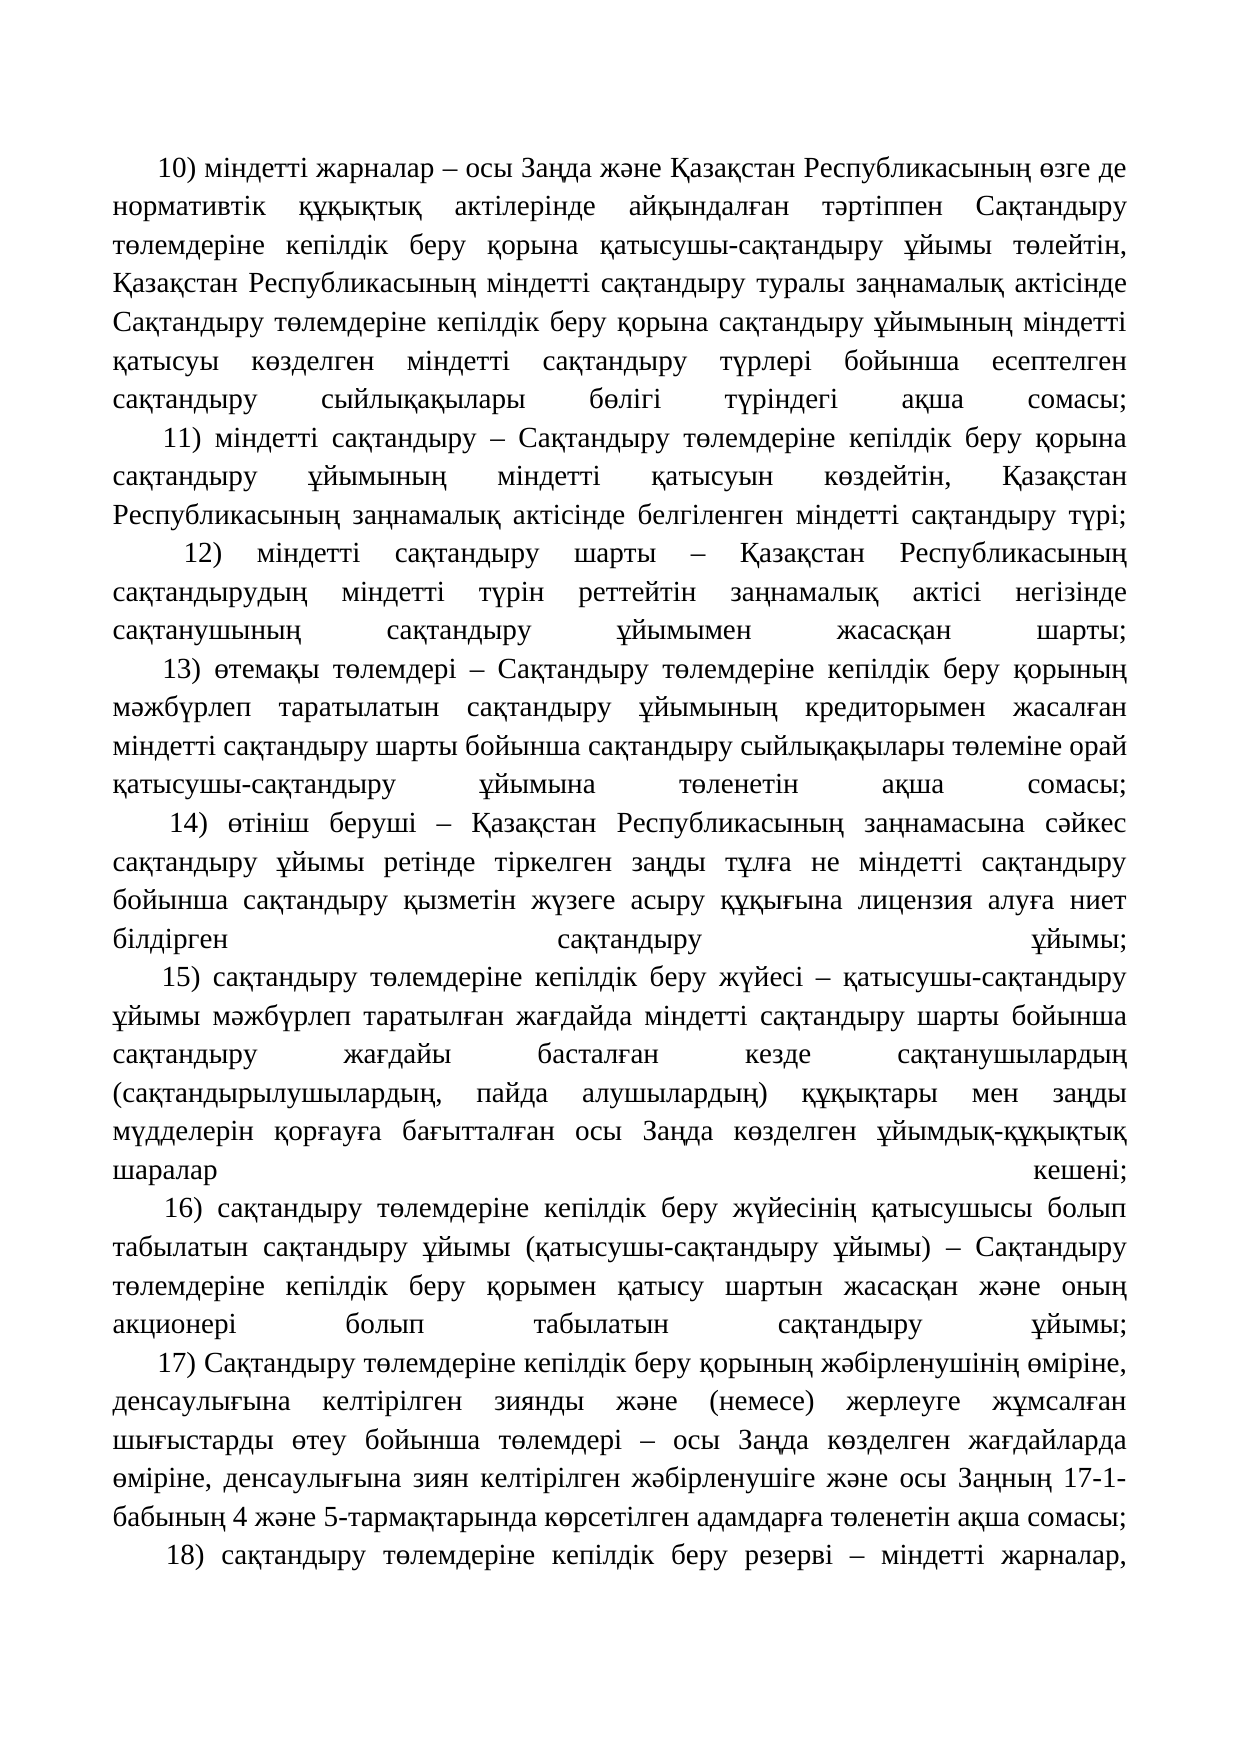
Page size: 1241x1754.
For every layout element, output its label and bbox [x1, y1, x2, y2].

text [112, 150, 1128, 1571]
